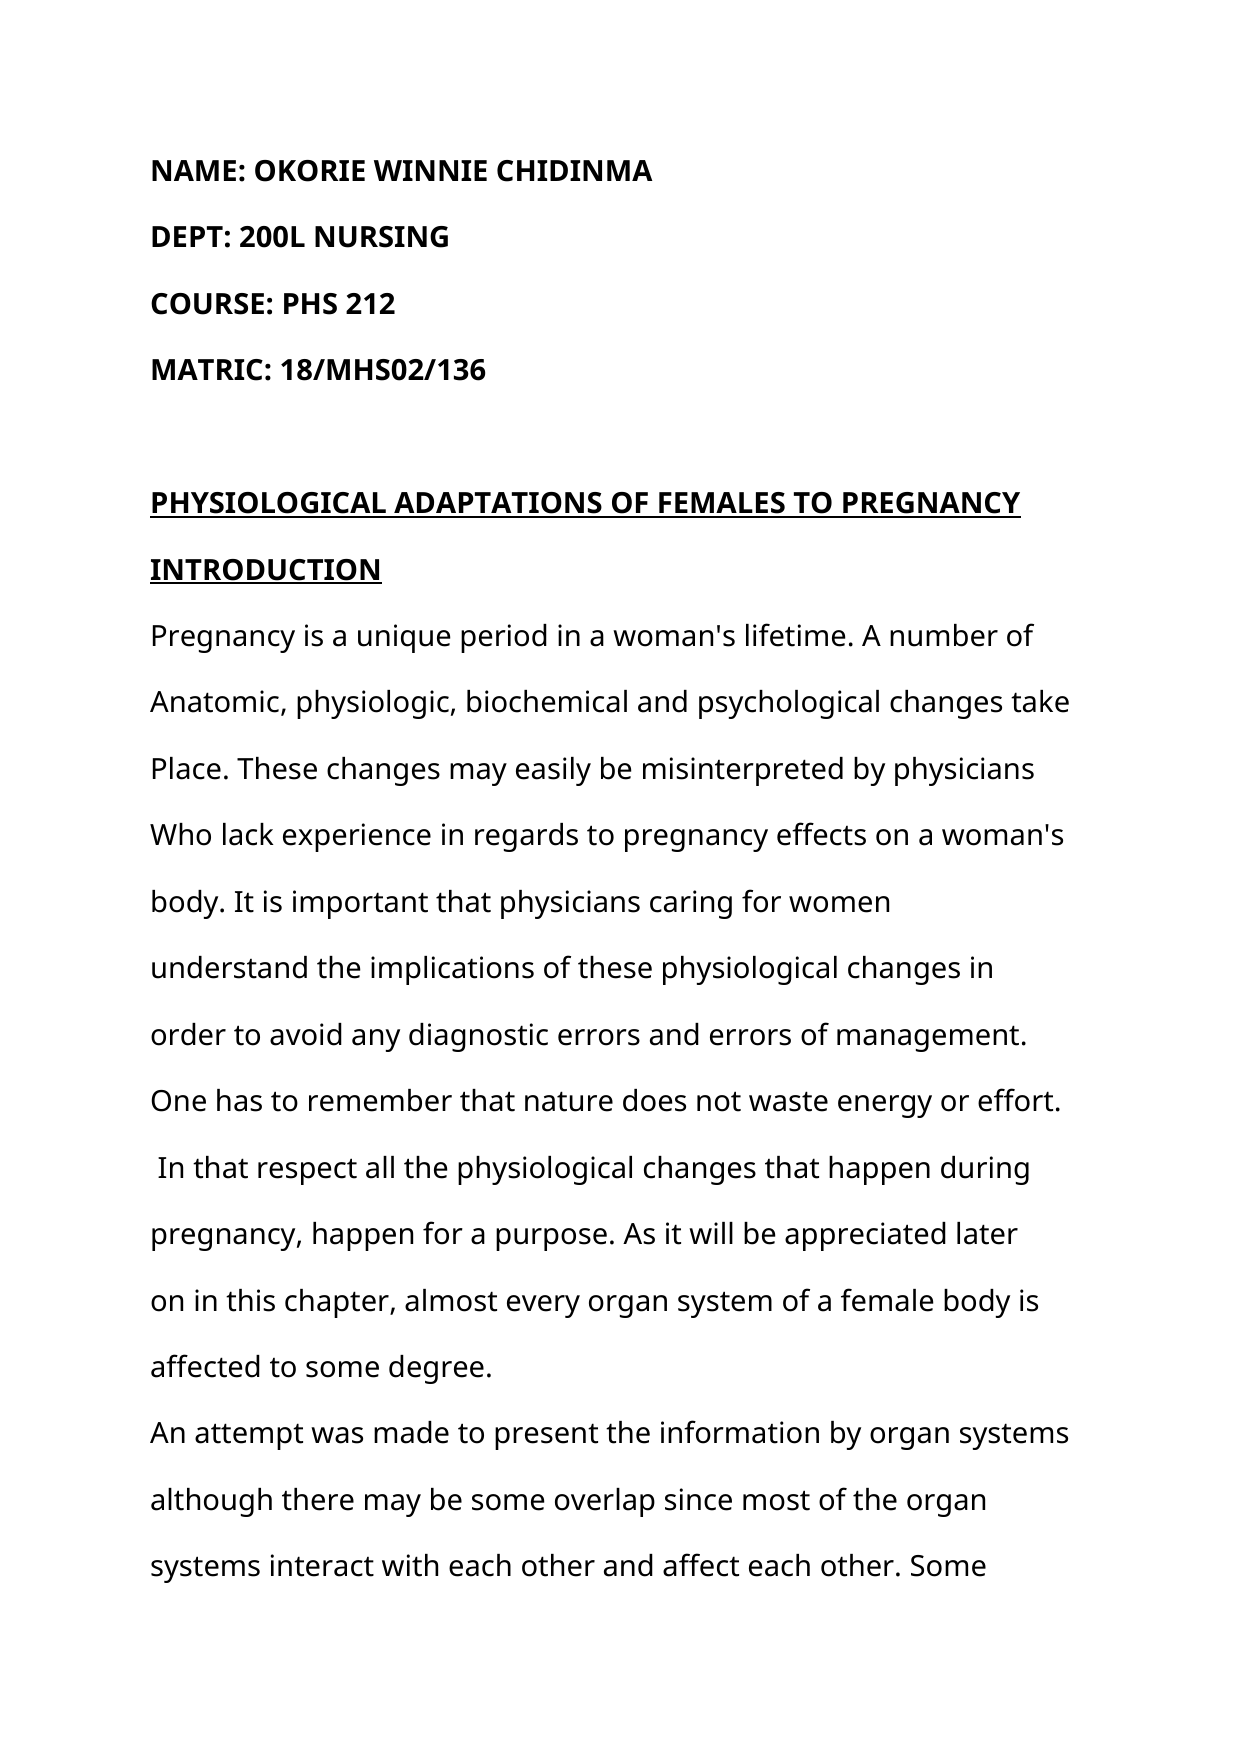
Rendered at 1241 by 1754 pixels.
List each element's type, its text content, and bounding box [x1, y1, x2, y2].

text DEPT: 200L NURSING [150, 216, 1090, 256]
text Pregnancy is a unique period in a woman's lifetime. A number of [150, 615, 1090, 655]
text MATRIC: 18/MHS02/136 [150, 349, 1090, 389]
text order to avoid any diagnostic errors and errors of management. [150, 1014, 1090, 1054]
text Anatomic, physiologic, biochemical and psychological changes take [150, 682, 1090, 721]
text NAME: OKORIE WINNIE CHIDINMA [150, 150, 1090, 190]
text In that respect all the physiological changes that happen during [150, 1147, 1090, 1187]
text Place. These changes may easily be misinterpreted by physicians [150, 748, 1090, 788]
text PHYSIOLOGICAL ADAPTATIONS OF FEMALES TO PREGNANCY [150, 482, 1090, 522]
text COURSE: PHS 212 [150, 283, 1090, 323]
text on in this chapter, almost every organ system of a female body is [150, 1280, 1090, 1319]
text One has to remember that nature does not waste energy or effort. [150, 1080, 1090, 1120]
text affected to some degree. [150, 1346, 1090, 1386]
text although there may be some overlap since most of the organ [150, 1479, 1090, 1519]
text Who lack experience in regards to pregnancy effects on a woman's [150, 814, 1090, 854]
text An attempt was made to present the information by organ systems [150, 1413, 1090, 1452]
text body. It is important that physicians caring for women [150, 881, 1090, 921]
text INTRODUCTION [150, 549, 1090, 588]
text systems interact with each other and affect each other. Some [150, 1546, 1090, 1585]
text pregnancy, happen for a purpose. As it will be appreciated later [150, 1213, 1090, 1253]
text understand the implications of these physiological changes in [150, 947, 1090, 987]
